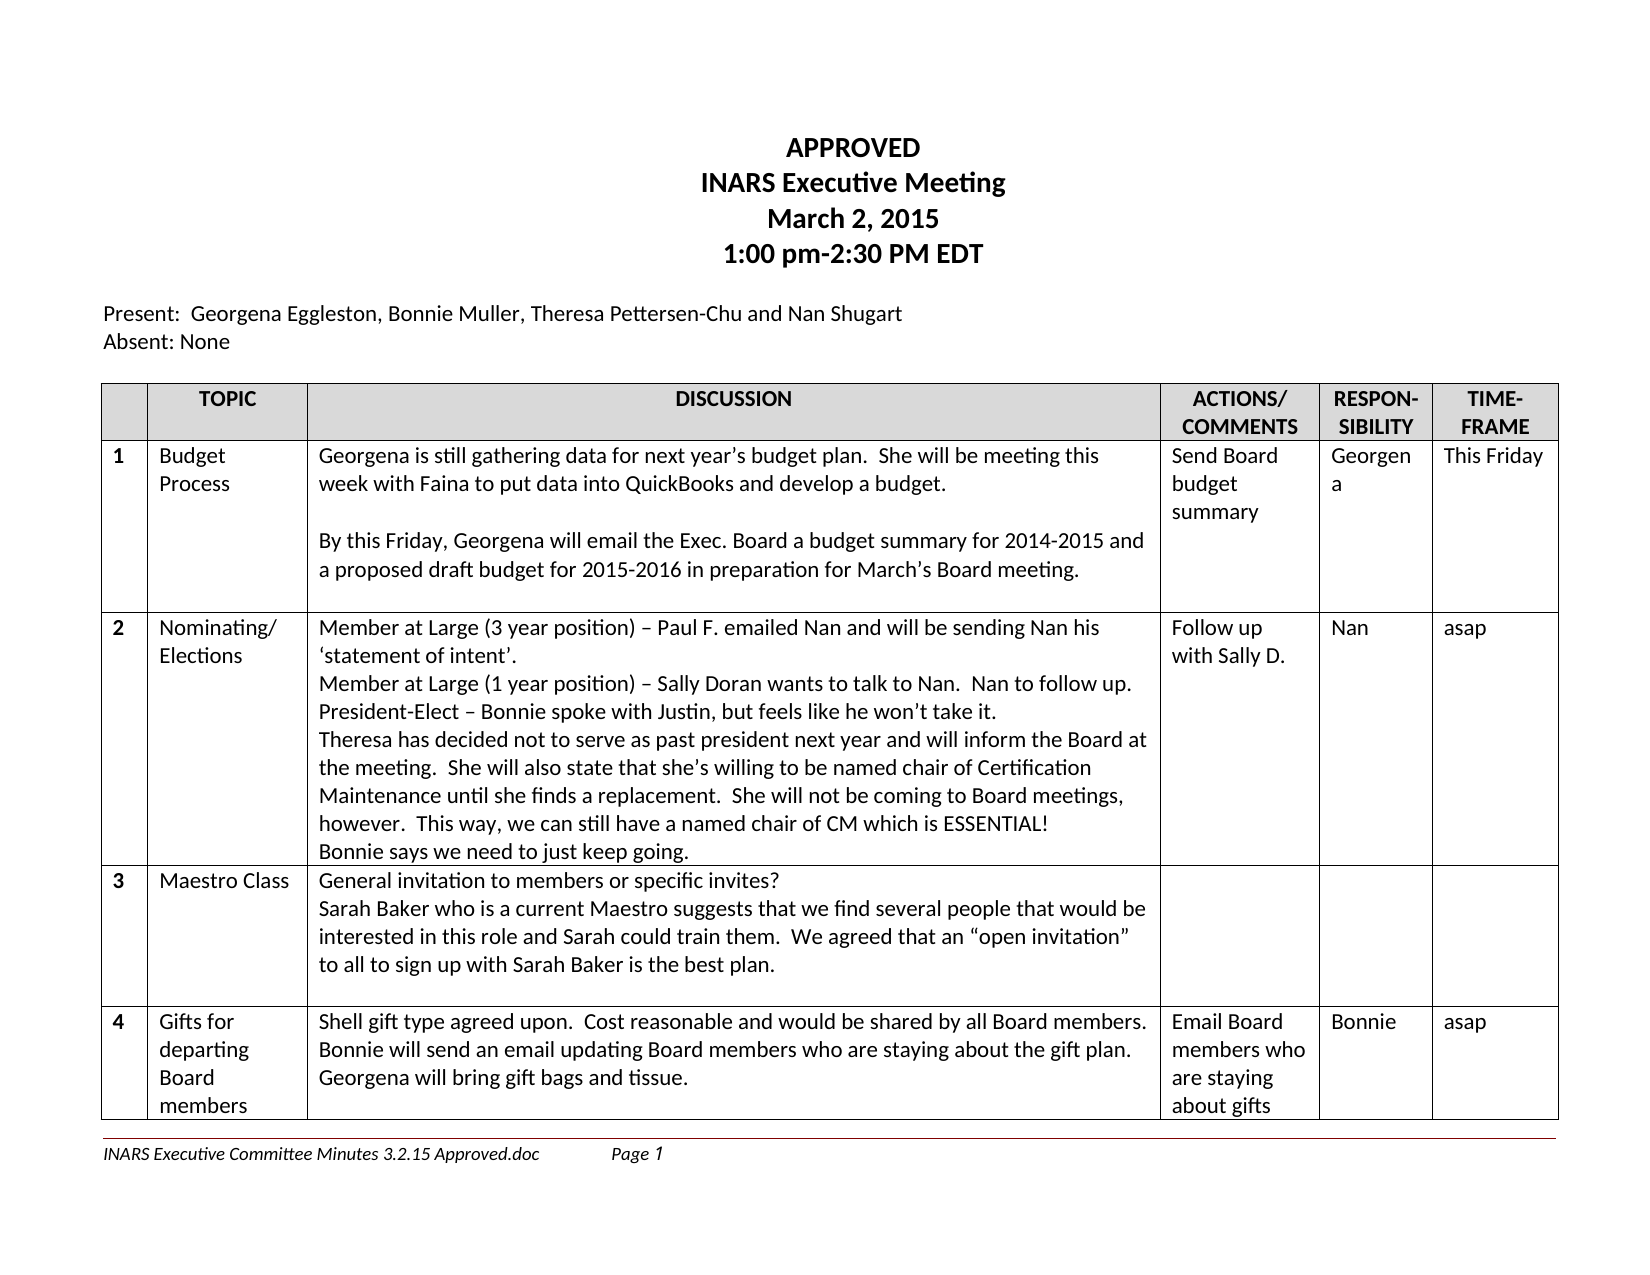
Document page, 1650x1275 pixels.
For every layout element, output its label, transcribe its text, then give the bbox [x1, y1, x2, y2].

table_header ACTIONS/ COMMENTS [1161, 384, 1319, 440]
table_cell Member at Large (3 year position) – Paul F. emailed Nan and will be sending Nan his ‘statement of intent’. Member at Large (1 year position) – Sally Doran wants to talk to Nan. Nan to follow up. President-Elect – Bonnie spoke with Justin, but feels like he won’t take it. Theresa has decided not to serve as past president next year and will inform the Board at the meeting. She will also state that she’s willing to be named chair of Certification Maintenance until she finds a replacement. She will not be coming to Board meetings, however. This way, we can still have a named chair of CM which is ESSENTIAL! Bonnie says we need to just keep going. [308, 613, 1160, 865]
text Present: Georgena Eggleston, Bonnie Muller, Theresa Pettersen-Chu and Nan Shugart [103, 299, 1556, 327]
text Absent: None [103, 327, 1556, 355]
table_header DISCUSSION [308, 384, 1160, 440]
table_cell asap [1433, 613, 1558, 865]
text March 2, 2015 [150, 200, 1556, 236]
table_cell 4 [102, 1007, 147, 1119]
table_cell Nominating/Elections [148, 613, 307, 865]
text 1:00 pm-2:30 PM EDT [150, 236, 1556, 271]
table_cell Nan [1320, 613, 1432, 865]
table_cell General invitation to members or specific invites? Sarah Baker who is a current Maestro suggests that we find several people that would be interested in this role and Sarah could train them. We agreed that an “open invitation” to all to sign up with Sarah Baker is the best plan. [308, 866, 1160, 1006]
text APPROVED [150, 129, 1556, 164]
table_cell This Friday [1433, 441, 1558, 612]
table_header RESPON-SIBILITY [1320, 384, 1432, 440]
table_cell Budget Process [148, 441, 307, 612]
table_header TIME- FRAME [1433, 384, 1558, 440]
table_cell Send Board budget summary [1161, 441, 1319, 612]
table_cell Maestro Class [148, 866, 307, 1006]
table_cell Email Board members who are staying about gifts [1161, 1007, 1319, 1119]
table_cell Shell gift type agreed upon. Cost reasonable and would be shared by all Board members. Bonnie will send an email updating Board members who are staying about the gift plan. Georgena will bring gift bags and tissue. [308, 1007, 1160, 1119]
table_cell Georgena [1320, 441, 1432, 612]
table_cell asap [1433, 1007, 1558, 1119]
table_cell [1433, 866, 1558, 1006]
table_cell Follow up with Sally D. [1161, 613, 1319, 865]
table_cell 1 [102, 441, 147, 612]
text INARS Executive Meeting [150, 164, 1556, 200]
table_cell [1320, 866, 1432, 1006]
table_header TOPIC [148, 384, 307, 440]
table_header [102, 384, 147, 440]
table_cell 3 [102, 866, 147, 1006]
table_cell Georgena is still gathering data for next year’s budget plan. She will be meeting this week with Faina to put data into QuickBooks and develop a budget. By this Friday, Georgena will email the Exec. Board a budget summary for 2014-2015 and a proposed draft budget for 2015-2016 in preparation for March’s Board meeting. [308, 441, 1160, 612]
table_cell [1161, 866, 1319, 1006]
table_cell Bonnie [1320, 1007, 1432, 1119]
table_cell 2 [102, 613, 147, 865]
table_cell Gifts for departing Board members [148, 1007, 307, 1119]
